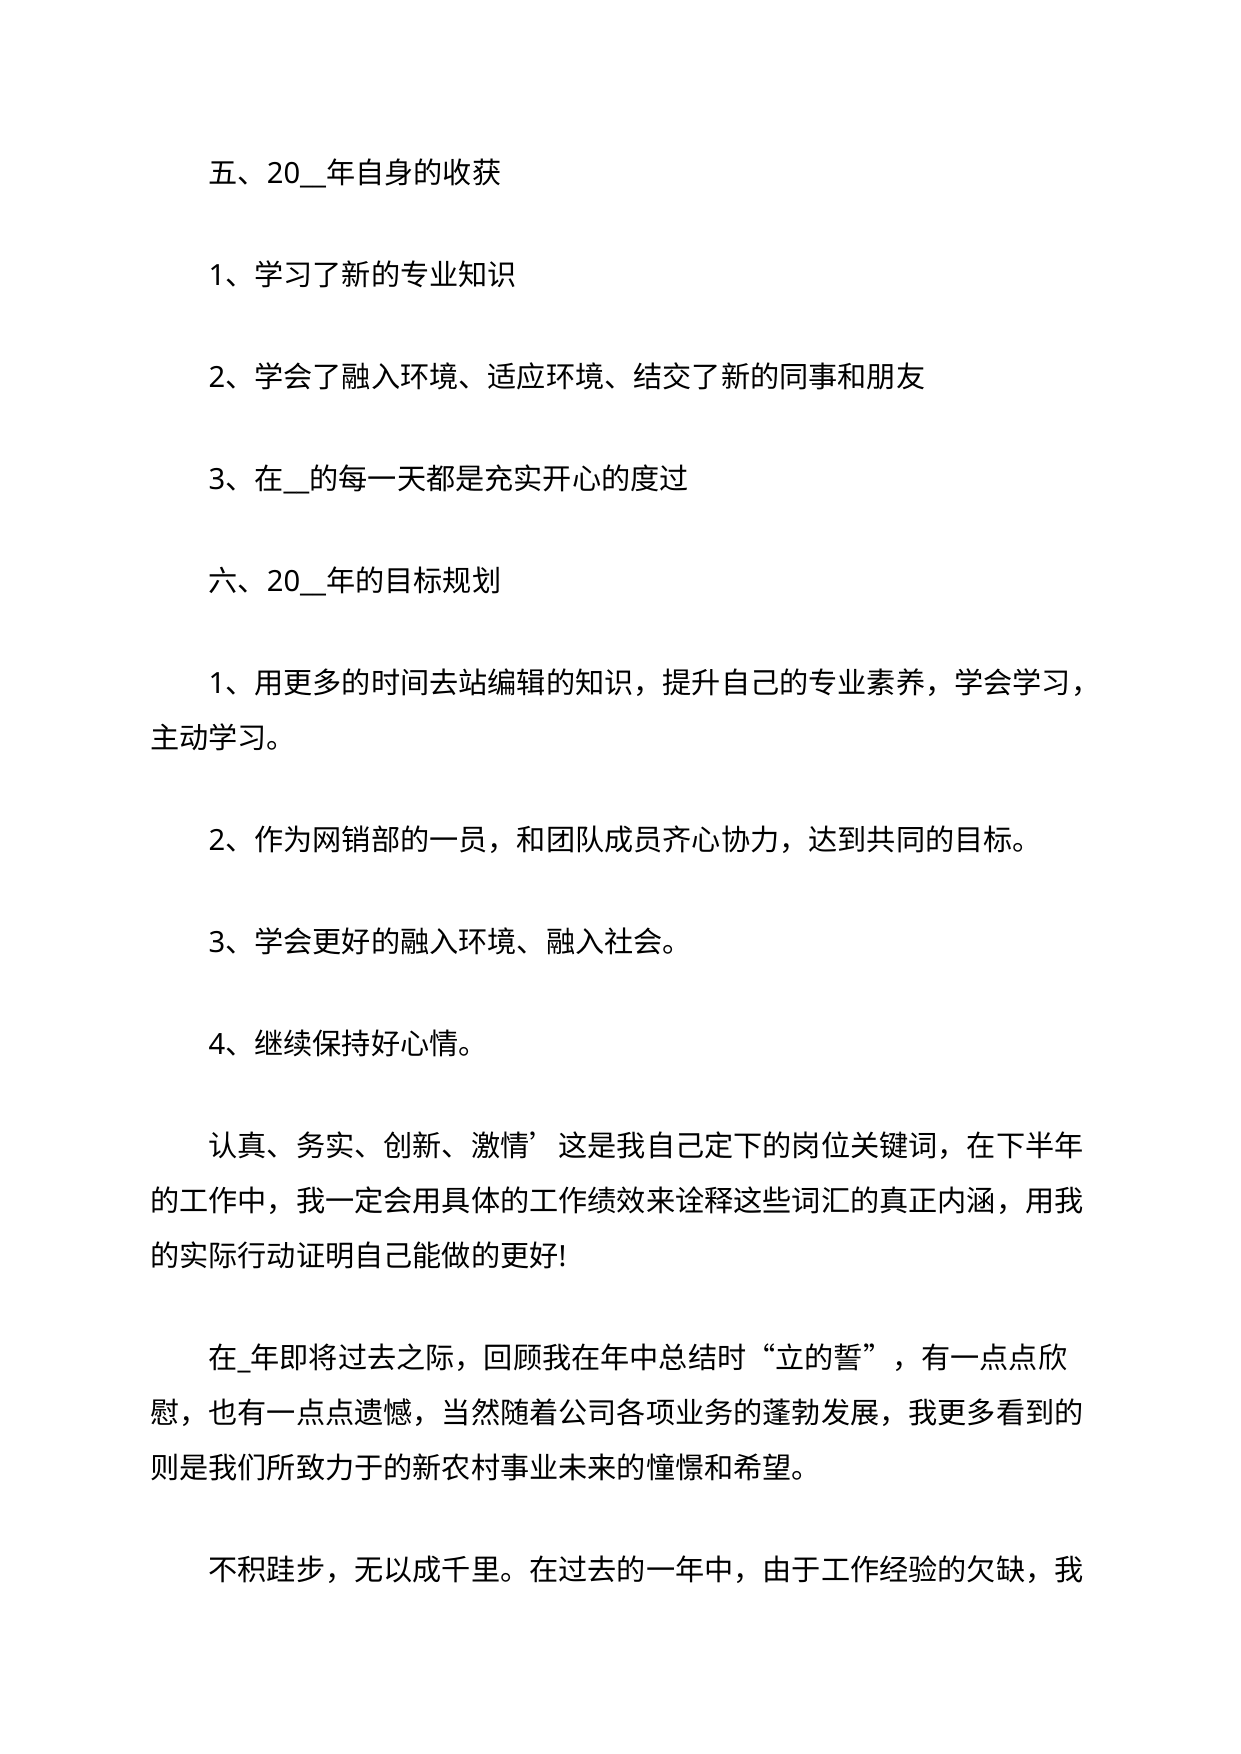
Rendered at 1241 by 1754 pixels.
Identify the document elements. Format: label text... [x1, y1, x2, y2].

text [150, 1546, 1090, 1588]
text 在_年即将过去之际，回顾我在年中总结时“立的誓”，有一点点欣慰，也有一点点遗憾，当然随着公司各项业务的蓬勃发展，我更多看到的则是我们所致力于的新农村事业未来的憧憬和希望。 [150, 1334, 1090, 1487]
text 3、在__的每一天都是充实开心的度过 [150, 456, 1090, 498]
text 3、学会更好的融入环境、融入社会。 [150, 919, 1090, 961]
text 1、学习了新的专业知识 [150, 252, 1090, 294]
text 2、作为网销部的一员，和团队成员齐心协力，达到共同的目标。 [150, 817, 1090, 859]
text 六、20__年的目标规划 [150, 558, 1090, 600]
text 认真、务实、创新、激情’这是我自己定下的岗位关键词，在下半年的工作中，我一定会用具体的工作绩效来诠释这些词汇的真正内涵，用我的实际行动证明自己能做的更好! [150, 1123, 1090, 1275]
text 2、学会了融入环境、适应环境、结交了新的同事和朋友 [150, 354, 1090, 396]
text 五、20__年自身的收获 [150, 150, 1090, 192]
text 4、继续保持好心情。 [150, 1021, 1090, 1063]
text 1、用更多的时间去站编辑的知识，提升自己的专业素养，学会学习，主动学习。 [150, 660, 1090, 757]
